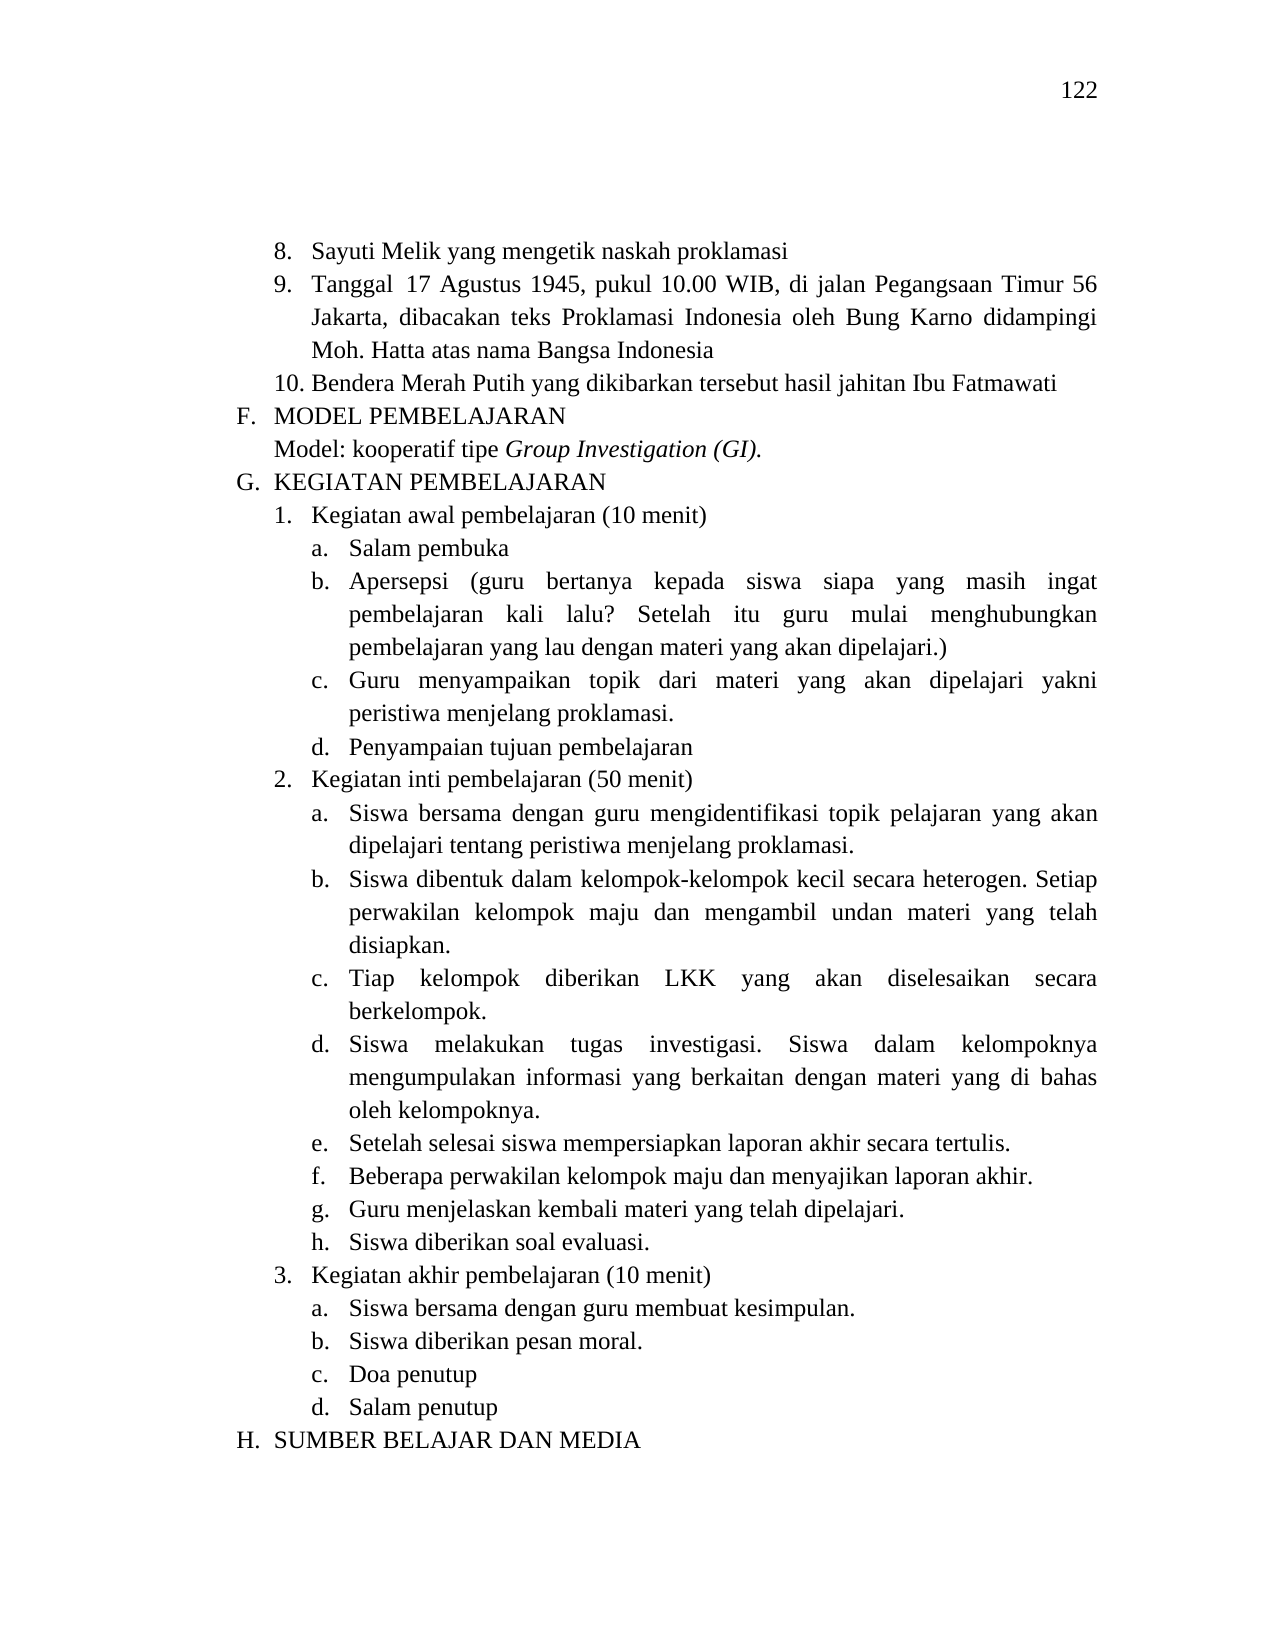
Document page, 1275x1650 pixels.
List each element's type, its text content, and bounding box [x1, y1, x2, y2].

list Penyampaian tujuan pembelajaran [311, 732, 1098, 760]
list Salam pembuka [311, 533, 1098, 562]
list Tiap kelompok diberikan LKK yang akan diselesaikan secara berkelompok. [311, 963, 1098, 1024]
list Guru menjelaskan kembali materi yang telah dipelajari. [311, 1194, 1098, 1223]
list Sayuti Melik yang mengetik naskah proklamasi [274, 236, 1098, 265]
list Doa penutup [311, 1359, 1098, 1388]
list Kegiatan akhir pembelajaran (10 menit) [274, 1260, 1098, 1289]
list Model: kooperatif tipe Group Investigation (GI). [274, 434, 1098, 463]
list Siswa dibentuk dalam kelompok-kelompok kecil secara heterogen. Setiap perwakilan kelompok maju dan mengambil undan materi yang telah disiapkan. [311, 864, 1098, 958]
list KEGIATAN PEMBELAJARAN [236, 467, 1098, 496]
list Siswa bersama dengan guru membuat kesimpulan. [311, 1293, 1098, 1322]
list MODEL PEMBELAJARAN [236, 401, 1098, 430]
list Siswa melakukan tugas investigasi. Siswa dalam kelompoknya mengumpulakan informasi yang berkaitan dengan materi yang di bahas oleh kelompoknya. [311, 1029, 1098, 1123]
list Apersepsi (guru bertanya kepada siswa siapa yang masih ingat pembelajaran kali lalu? Setelah itu guru mulai menghubungkan pembelajaran yang lau dengan materi yang akan dipelajari.) [311, 566, 1098, 661]
list Siswa bersama dengan guru mengidentifikasi topik pelajaran yang akan dipelajari tentang peristiwa menjelang proklamasi. [311, 798, 1098, 859]
list Setelah selesai siswa mempersiapkan laporan akhir secara tertulis. [311, 1128, 1098, 1157]
list Kegiatan inti pembelajaran (50 menit) [274, 764, 1098, 793]
list Bendera Merah Putih yang dikibarkan tersebut hasil jahitan Ibu Fatmawati [274, 368, 1098, 397]
list Kegiatan awal pembelajaran (10 menit) [274, 500, 1098, 529]
list Siswa diberikan soal evaluasi. [311, 1227, 1098, 1256]
list Siswa diberikan pesan moral. [311, 1326, 1098, 1355]
list Salam penutup [311, 1392, 1098, 1421]
list Tanggal 17 Agustus 1945, pukul 10.00 WIB, di jalan Pegangsaan Timur 56 Jakarta, dibacakan teks Proklamasi Indonesia oleh Bung Karno didampingi Moh. Hatta atas nama Bangsa Indonesia [274, 269, 1098, 364]
list SUMBER BELAJAR DAN MEDIA [236, 1425, 1098, 1454]
list Beberapa perwakilan kelompok maju dan menyajikan laporan akhir. [311, 1161, 1098, 1189]
list Guru menyampaikan topik dari materi yang akan dipelajari yakni peristiwa menjelang proklamasi. [311, 666, 1098, 727]
